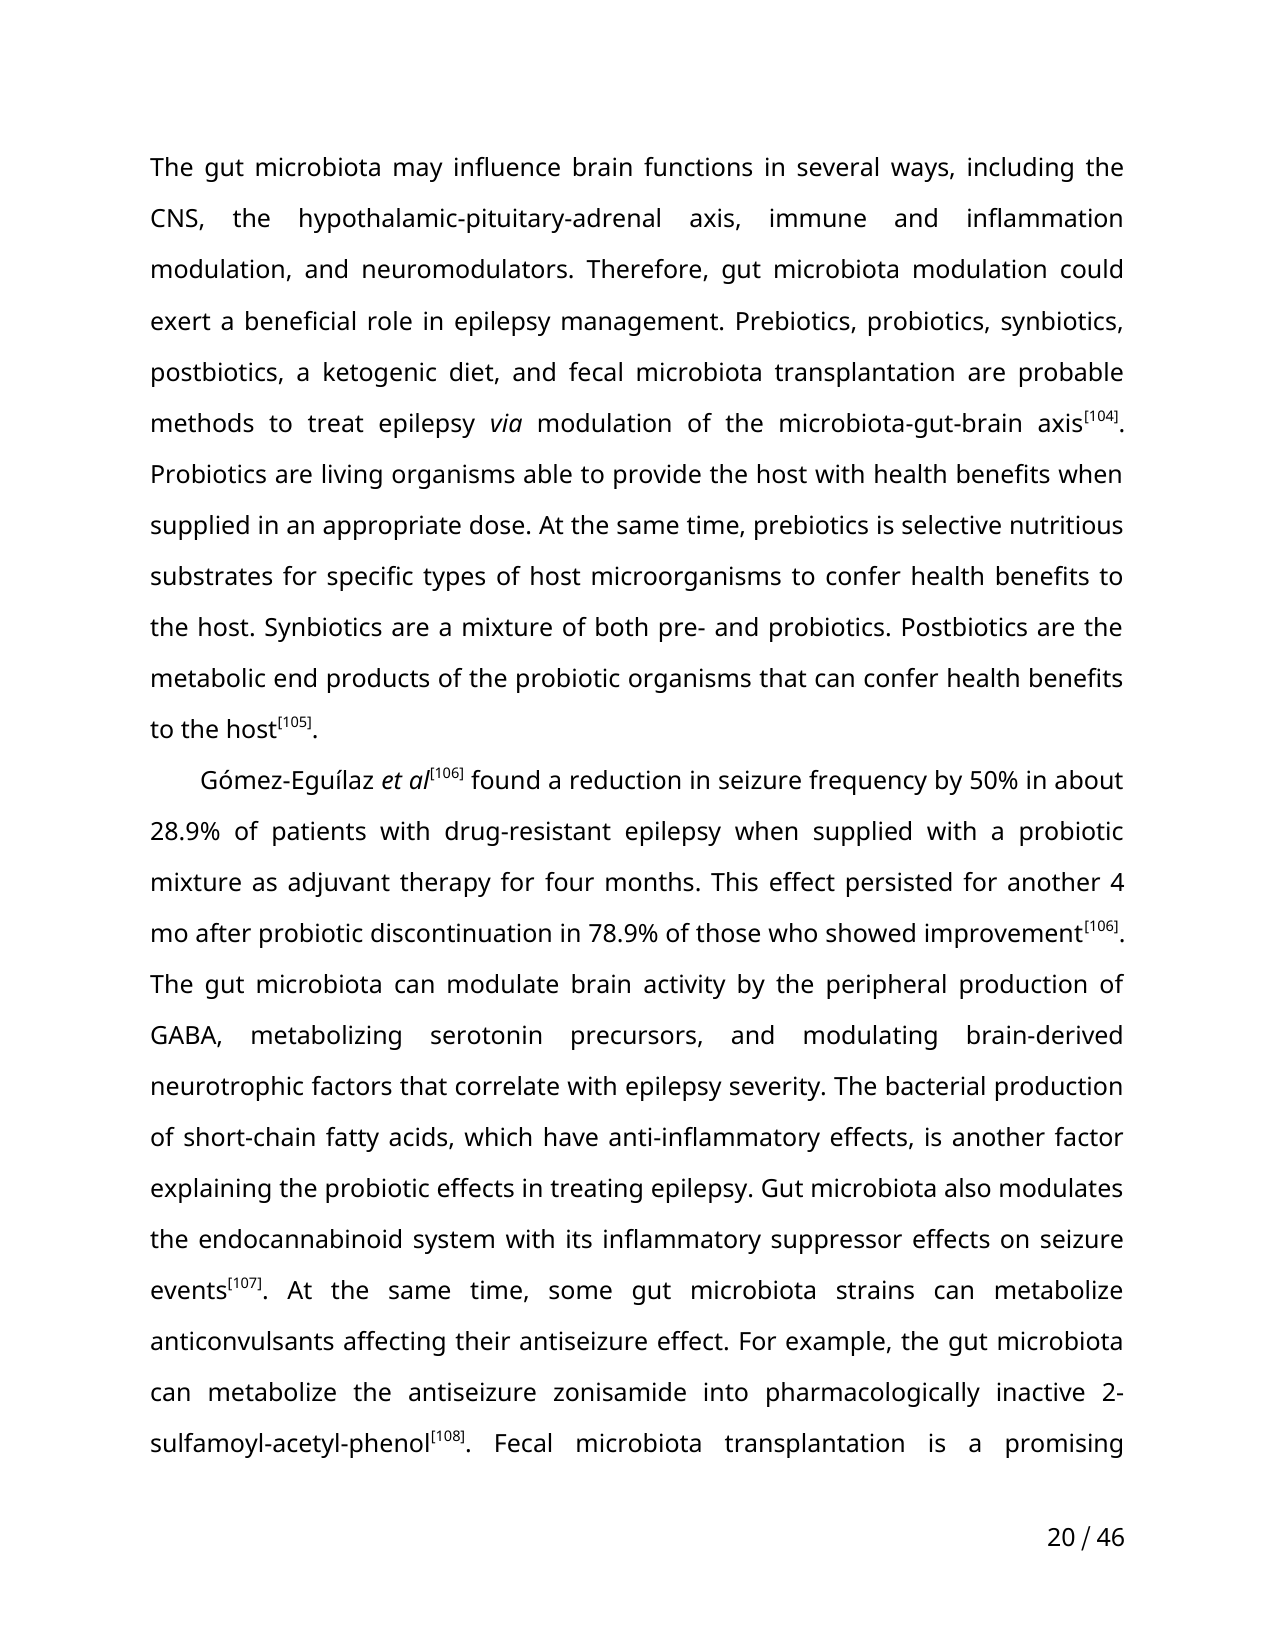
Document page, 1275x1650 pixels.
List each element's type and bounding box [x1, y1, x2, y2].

text [150, 150, 1125, 746]
text [150, 762, 1125, 1460]
